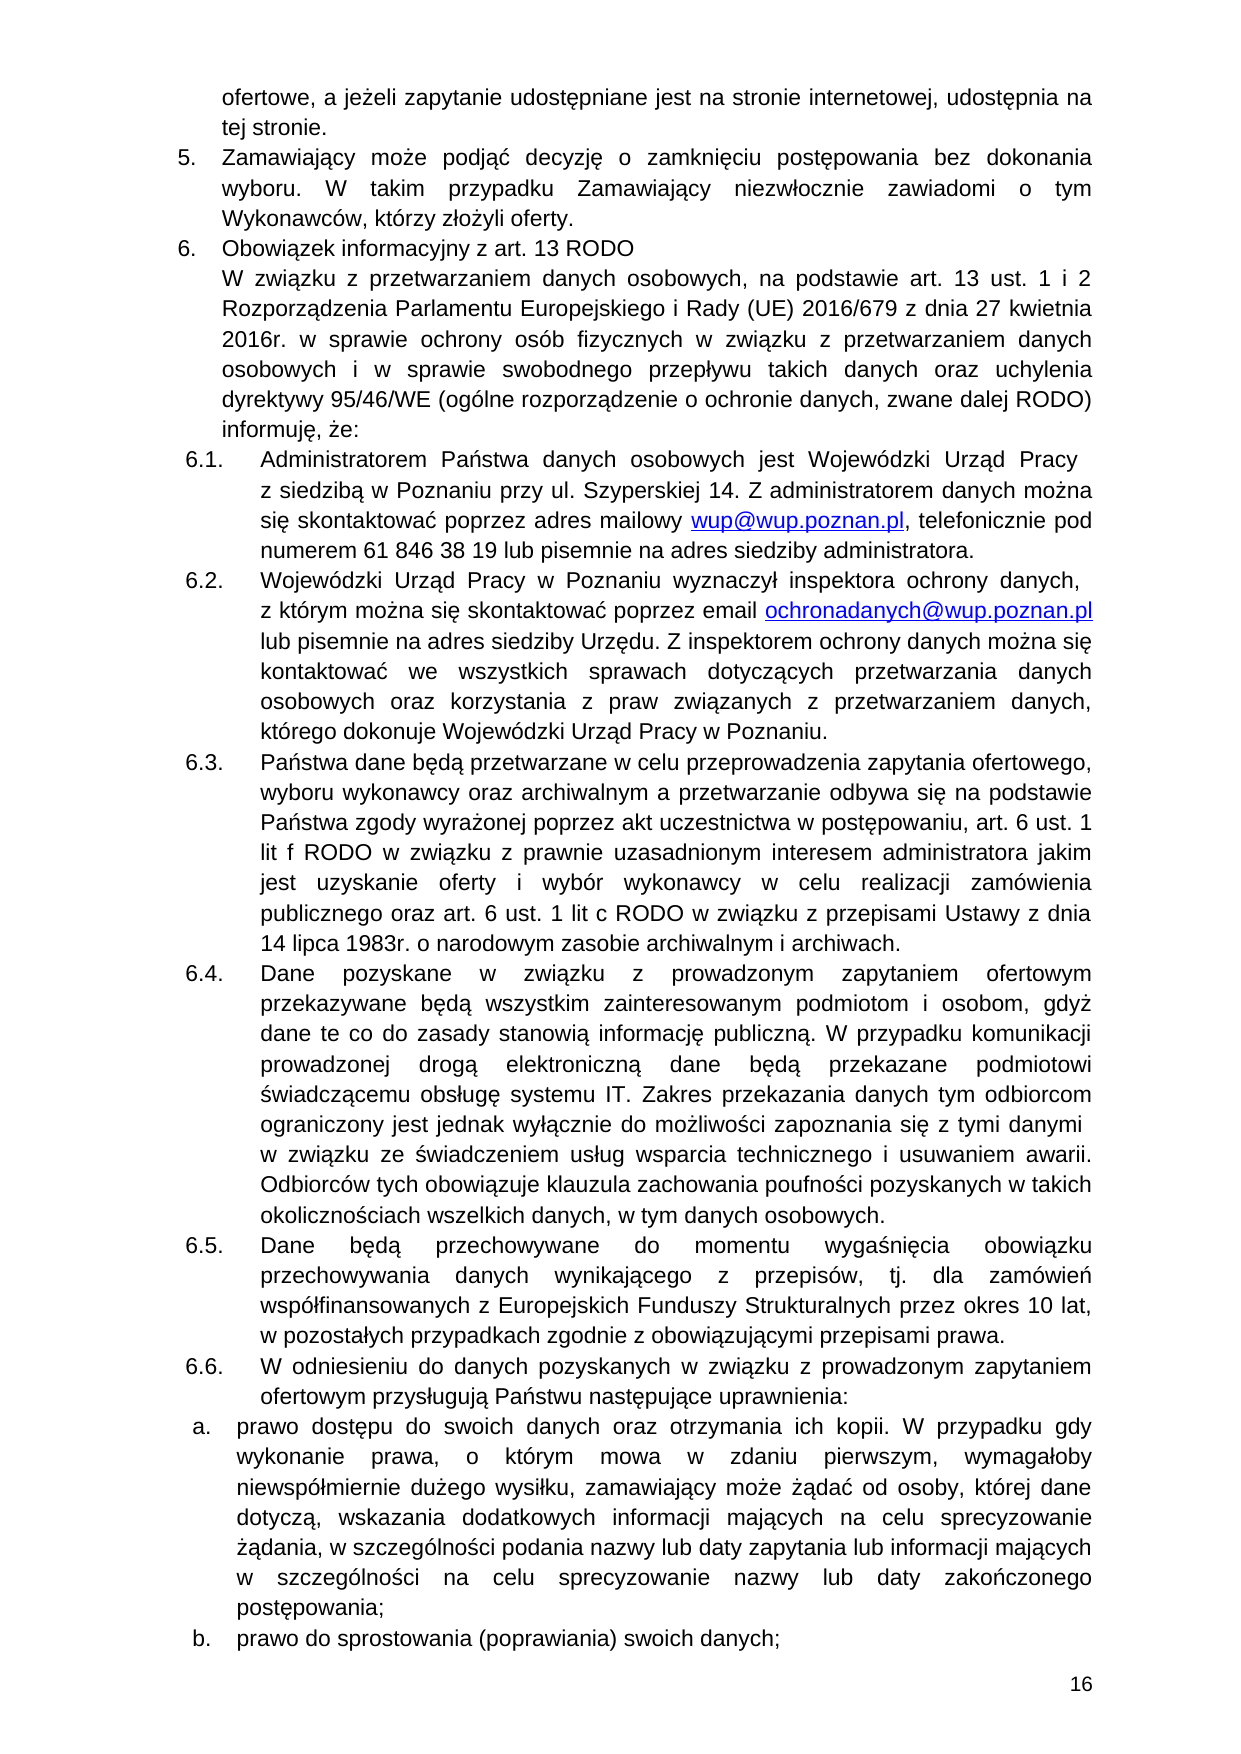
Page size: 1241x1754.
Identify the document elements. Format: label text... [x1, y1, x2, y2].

list prawo dostępu do swoich danych oraz otrzymania ich kopii. W przypadku gdy wykonanie prawa, o którym mowa w zdaniu pierwszym, wymagałoby niewspółmiernie dużego wysiłku, zamawiający może żądać od osoby, której dane dotyczą, wskazania dodatkowych informacji mających na celu sprecyzowanie żądania, w szczególności podania nazwy lub daty zapytania lub informacji mających w szczególności na celu sprecyzowanie nazwy lub daty zakończonego postępowania; [192, 1413, 1092, 1621]
list Obowiązek informacyjny z art. 13 RODO [177, 235, 1092, 261]
list W odniesieniu do danych pozyskanych w związku z prowadzonym zapytaniem ofertowym przysługują Państwu następujące uprawnienia: [185, 1353, 1092, 1409]
list Dane pozyskane w związku z prowadzonym zapytaniem ofertowym przekazywane będą wszystkim zainteresowanym podmiotom i osobom, gdyż dane te co do zasady stanowią informację publiczną. W przypadku komunikacji prowadzonej drogą elektroniczną dane będą przekazane podmiotowi świadczącemu obsługę systemu IT. Zakres przekazania danych tym odbiorcom ograniczony jest jednak wyłącznie do możliwości zapoznania się z tymi danymi w związku ze świadczeniem usług wsparcia technicznego i usuwaniem awarii. Odbiorców tych obowiązuje klauzula zachowania poufności pozyskanych w takich okolicznościach wszelkich danych, w tym danych osobowych. [185, 960, 1092, 1228]
list Wojewódzki Urząd Pracy w Poznaniu wyznaczył inspektora ochrony danych, z którym można się skontaktować poprzez email ochronadanych@wup.poznan.pl lub pisemnie na adres siedziby Urzędu. Z inspektorem ochrony danych można się kontaktować we wszystkich sprawach dotyczących przetwarzania danych osobowych oraz korzystania z praw związanych z przetwarzaniem danych, którego dokonuje Wojewódzki Urząd Pracy w Poznaniu. [185, 567, 1092, 744]
list Zamawiający może podjąć decyzję o zamknięciu postępowania bez dokonania wyboru. W takim przypadku Zamawiający niezwłocznie zawiadomi o tym Wykonawców, którzy złożyli oferty. [177, 144, 1092, 231]
list prawo do sprostowania (poprawiania) swoich danych; [192, 1624, 1092, 1651]
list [177, 84, 1092, 140]
list Państwa dane będą przetwarzane w celu przeprowadzenia zapytania ofertowego, wyboru wykonawcy oraz archiwalnym a przetwarzanie odbywa się na podstawie Państwa zgody wyrażonej poprzez akt uczestnictwa w postępowaniu, art. 6 ust. 1 lit f RODO w związku z prawnie uzasadnionym interesem administratora jakim jest uzyskanie oferty i wybór wykonawcy w celu realizacji zamówienia publicznego oraz art. 6 ust. 1 lit c RODO w związku z przepisami Ustawy z dnia 14 lipca 1983r. o narodowym zasobie archiwalnym i archiwach. [185, 748, 1092, 956]
text W związku z przetwarzaniem danych osobowych, na podstawie art. 13 ust. 1 i 2 Rozporządzenia Parlamentu Europejskiego i Rady (UE) 2016/679 z dnia 27 kwietnia 2016r. w sprawie ochrony osób fizycznych w związku z przetwarzaniem danych osobowych i w sprawie swobodnego przepływu takich danych oraz uchylenia dyrektywy 95/46/WE (ogólne rozporządzenie o ochronie danych, zwane dalej RODO) informuję, że: [222, 265, 1092, 442]
list Administratorem Państwa danych osobowych jest Wojewódzki Urząd Pracy z siedzibą w Poznaniu przy ul. Szyperskiej 14. Z administratorem danych można się skontaktować poprzez adres mailowy wup@wup.poznan.pl, telefonicznie pod numerem 61 846 38 19 lub pisemnie na adres siedziby administratora. [185, 446, 1092, 563]
list Dane będą przechowywane do momentu wygaśnięcia obowiązku przechowywania danych wynikającego z przepisów, tj. dla zamówień współfinansowanych z Europejskich Funduszy Strukturalnych przez okres 10 lat, w pozostałych przypadkach zgodnie z obowiązującymi przepisami prawa. [185, 1232, 1092, 1349]
